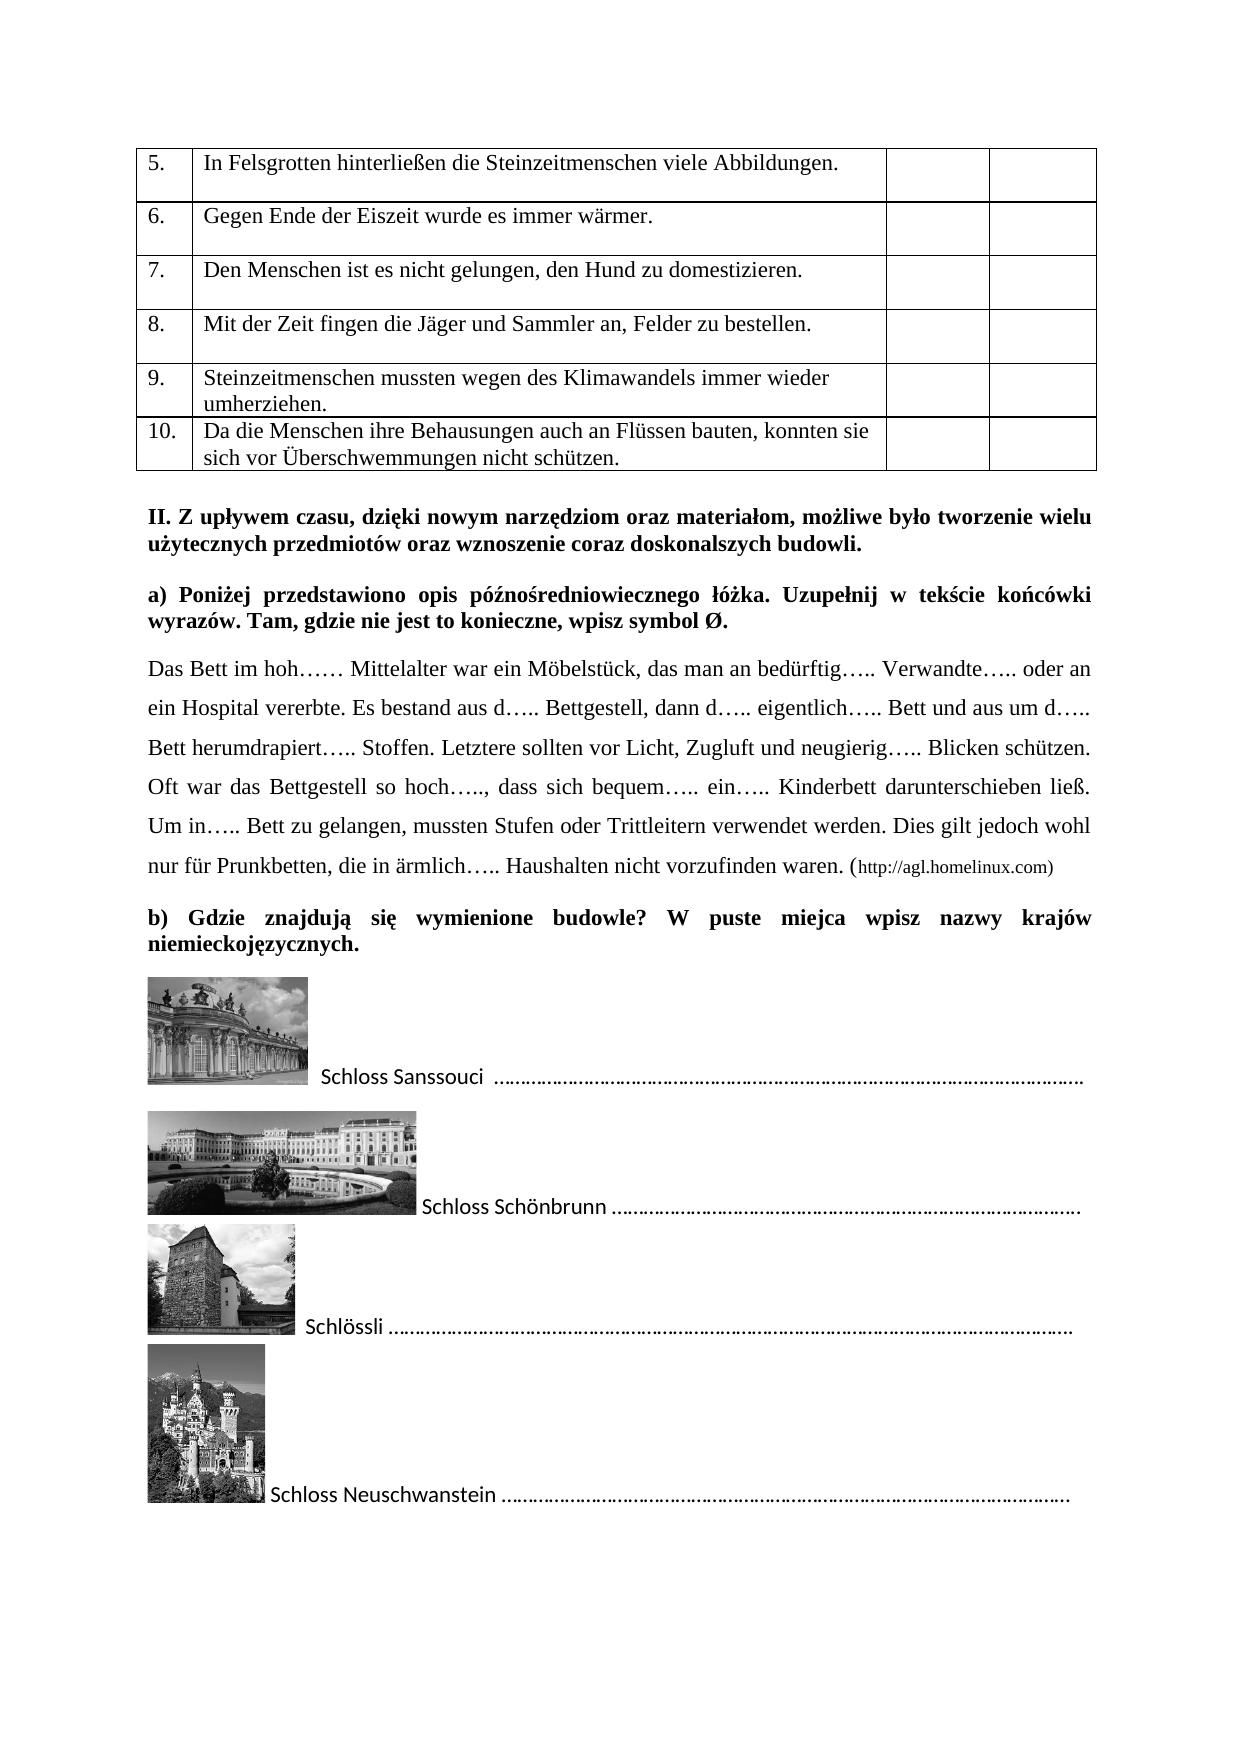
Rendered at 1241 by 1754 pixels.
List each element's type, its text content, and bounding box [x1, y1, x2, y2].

table_cell Gegen Ende der Eiszeit wurde es immer wärmer. [193, 203, 886, 255]
table_cell [990, 418, 1096, 470]
table_cell Da die Menschen ihre Behausungen auch an Flüssen bauten, konnten sie sich vor Überschwemmungen nicht schützen. [193, 418, 886, 470]
table_cell 5. [137, 149, 192, 201]
text II. Z upływem czasu, dzięki nowym narzędziom oraz materiałom, możliwe było tworzenie wielu użytecznych przedmiotów oraz wznoszenie coraz doskonalszych budowli. [148, 503, 1093, 556]
text Schlössli …………………………………………………………………………………………………………………. [148, 1224, 1093, 1340]
table_cell [990, 149, 1096, 201]
text Schloss Neuschwanstein ……………………………………………………………………………………………… [148, 1344, 1093, 1508]
text Das Bett im hoh…… Mittelalter war ein Möbelstück, das man an bedürftig….. Verwandte….. oder an ein Hospital vererbte. Es bestand aus d….. Bettgestell, dann d….. eigentlich….. Bett und aus um d….. Bett herumdrapiert….. Stoffen. Letztere sollten vor Licht, Zugluft und neugierig….. Blicken schützen. Oft war das Bettgestell so hoch….., dass sich bequem….. ein….. Kinderbett darunterschieben ließ. Um in….. Bett zu gelangen, mussten Stufen oder Trittleitern verwendet werden. Dies gilt jedoch wohl nur für Prunkbetten, die in ärmlich….. Haushalten nicht vorzufinden waren. (http://agl.homelinux.com) [148, 654, 1093, 878]
table_cell [887, 256, 989, 309]
table_cell In Felsgrotten hinterließen die Steinzeitmenschen viele Abbildungen. [193, 149, 886, 201]
table_cell 6. [137, 203, 192, 255]
table_cell [990, 256, 1096, 309]
text Schloss Sanssouci …………………………………………………………………………………………………. [148, 977, 1093, 1090]
table_cell Den Menschen ist es nicht gelungen, den Hund zu domestizieren. [193, 256, 886, 309]
table_cell 7. [137, 256, 192, 309]
table_cell 9. [137, 364, 192, 416]
table_cell [887, 310, 989, 363]
text a) Poniżej przedstawiono opis późnośredniowiecznego łóżka. Uzupełnij w tekście końcówki wyrazów. Tam, gdzie nie jest to konieczne, wpisz symbol Ø. [148, 581, 1093, 634]
table_cell [990, 203, 1096, 255]
table_cell 8. [137, 310, 192, 363]
table_cell Mit der Zeit fingen die Jäger und Sammler an, Felder zu bestellen. [193, 310, 886, 363]
text b) Gdzie znajdują się wymienione budowle? W puste miejca wpisz nazwy krajów niemieckojęzycznych. [148, 904, 1093, 957]
table_cell [990, 310, 1096, 363]
table_cell [887, 149, 989, 201]
table_cell [887, 203, 989, 255]
table_cell [887, 418, 989, 470]
table_cell 10. [137, 418, 192, 470]
table_cell [990, 364, 1096, 416]
table_cell [887, 364, 989, 416]
text Schloss Schönbrunn …………………………………………………………………………….. [148, 1111, 1093, 1220]
table_cell Steinzeitmenschen mussten wegen des Klimawandels immer wieder umherziehen. [193, 364, 886, 416]
